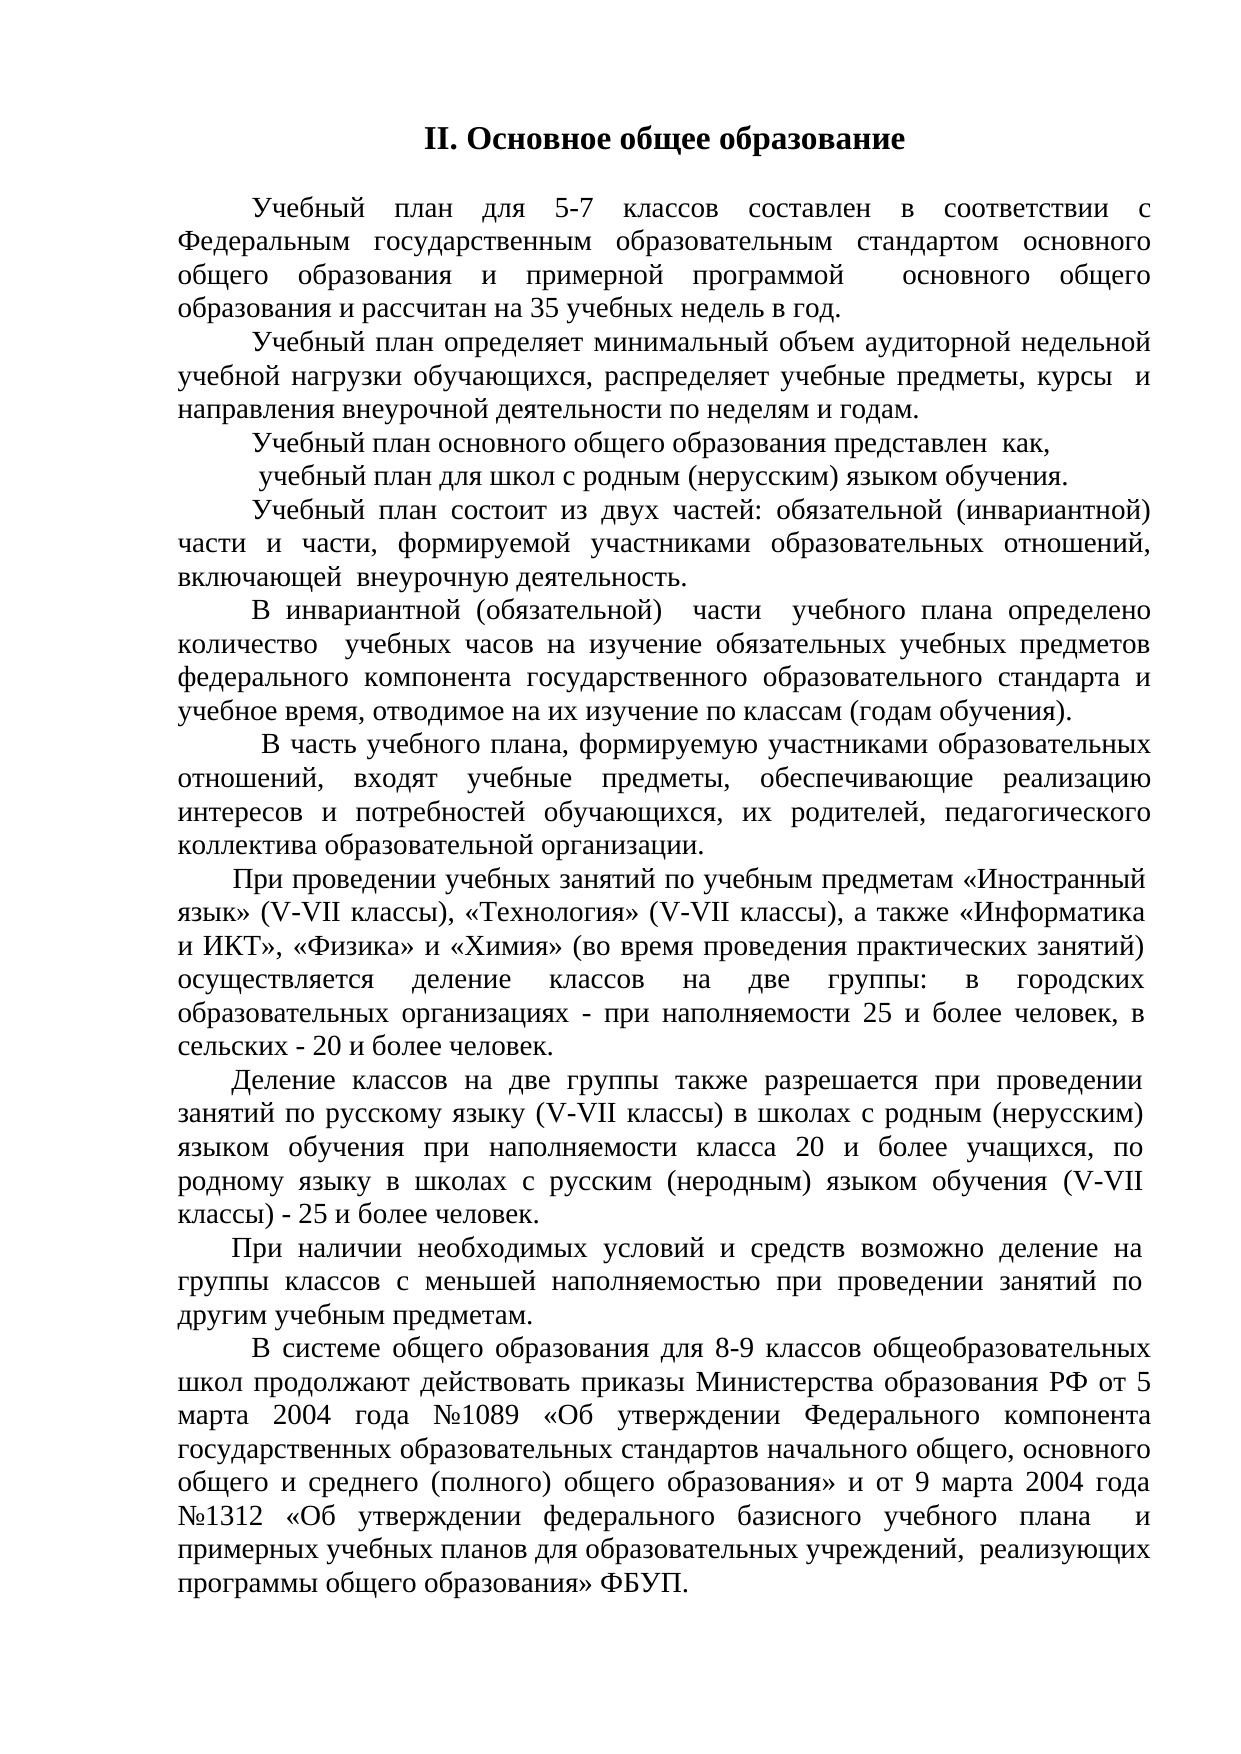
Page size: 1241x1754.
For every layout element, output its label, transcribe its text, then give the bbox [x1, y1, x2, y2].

text учебный план для школ с родным (нерусским) языком обучения. [177, 458, 1152, 492]
text В часть учебного плана, формируемую участниками образовательных отношений, входят учебные предметы, обеспечивающие реализацию интересов и потребностей обучающихся, их родителей, педагогического коллектива образовательной организации. [177, 727, 1152, 861]
text Учебный план состоит из двух частей: обязательной (инвариантной) части и части, формируемой участниками образовательных отношений, включающей внеурочную деятельность. [177, 492, 1152, 592]
text В инвариантной (обязательной) части учебного плана определено количество учебных часов на изучение обязательных учебных предметов федерального компонента государственного образовательного стандарта и учебное время, отводимое на их изучение по классам (годам обучения). [177, 592, 1152, 727]
text Учебный план определяет минимальный объем аудиторной недельной учебной нагрузки обучающихся, распределяет учебные предметы, курсы и направления внеурочной деятельности по неделям и годам. [177, 324, 1152, 425]
text При наличии необходимых условий и средств возможно деление на группы классов с меньшей наполняемостью при проведении занятий по другим учебным предметам. [177, 1230, 1144, 1330]
text При проведении учебных занятий по учебным предметам «Иностранный язык» (V-VII классы), «Технология» (V-VII классы), а также «Информатика и ИКТ», «Физика» и «Химия» (во время проведения практических занятий) осуществляется деление классов на две группы: в городских образовательных организациях - при наполняемости 25 и более человек, в сельских - 20 и более человек. [177, 861, 1146, 1062]
text Учебный план основного общего образования представлен как, [177, 425, 1152, 458]
text II. Основное общее образование [177, 118, 1152, 156]
text Учебный план для 5-7 классов составлен в соответствии с Федеральным государственным образовательным стандартом основного общего образования и примерной программой основного общего образования и рассчитан на 35 учебных недель в год. [177, 190, 1152, 324]
text Деление классов на две группы также разрешается при проведении занятий по русскому языку (V-VII классы) в школах c родным (нерусским) языком обучения при наполняемости класса 20 и более учащихся, по родному языку в школах с русским (неродным) языком обучения (V-VII классы) - 25 и более человек. [177, 1062, 1144, 1230]
text В системе общего образования для 8-9 классов общеобразовательных школ продолжают действовать приказы Министерства образования РФ от 5 марта 2004 года №1089 «Об утверждении Федерального компонента государственных образовательных стандартов начального общего, основного общего и среднего (полного) общего образования» и от 9 марта 2004 года №1312 «Об утверждении федерального базисного учебного плана и примерных учебных планов для образовательных учреждений, реализующих программы общего образования» ФБУП. [177, 1330, 1152, 1599]
